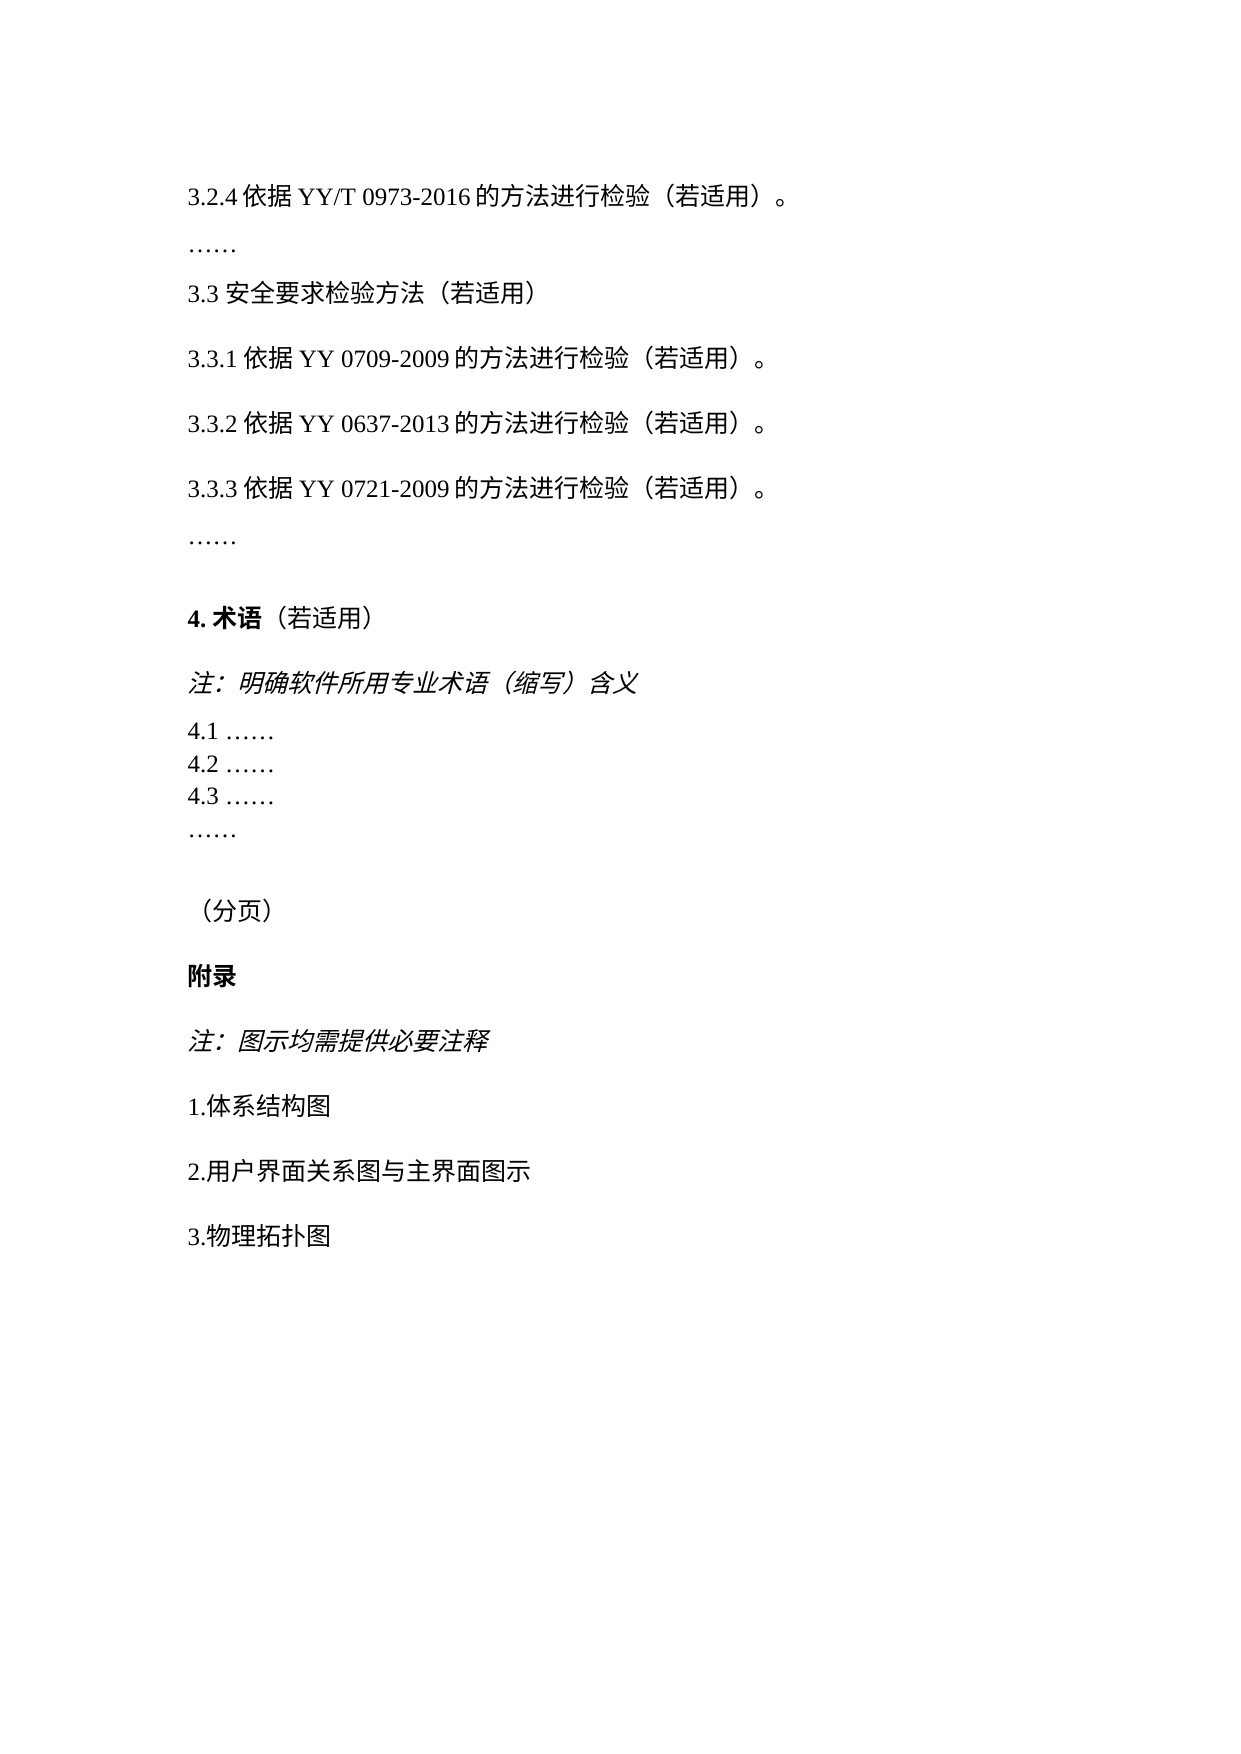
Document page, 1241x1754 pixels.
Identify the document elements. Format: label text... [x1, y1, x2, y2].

text 注：明确软件所用专业术语（缩写）含义 [187, 649, 1053, 714]
text 2.用户界面关系图与主界面图示 [187, 1137, 1053, 1202]
text （分页） [187, 877, 1053, 942]
text 3.3.2 依据YY 0637-2013的方法进行检验（若适用）。 [187, 389, 1053, 454]
text …… [187, 812, 1053, 844]
text …… [187, 519, 1053, 552]
text 1.体系结构图 [187, 1072, 1053, 1137]
text 4.1 …… [187, 714, 1053, 747]
text 3.3.1 依据YY 0709-2009的方法进行检验（若适用）。 [187, 324, 1053, 389]
text 附录 [187, 942, 1053, 1007]
text 3.3.3 依据YY 0721-2009的方法进行检验（若适用）。 [187, 454, 1053, 519]
text 3.物理拓扑图 [187, 1202, 1053, 1267]
text 4. 术语（若适用） [187, 584, 1053, 649]
text 3.3 安全要求检验方法（若适用） [187, 259, 1053, 324]
text 4.2 …… [187, 747, 1053, 779]
text 4.3 …… [187, 779, 1053, 812]
text …… [187, 227, 1053, 259]
text 3.2.4依据YY/T 0973-2016的方法进行检验（若适用）。 [187, 162, 1053, 227]
text 注：图示均需提供必要注释 [187, 1007, 1053, 1072]
